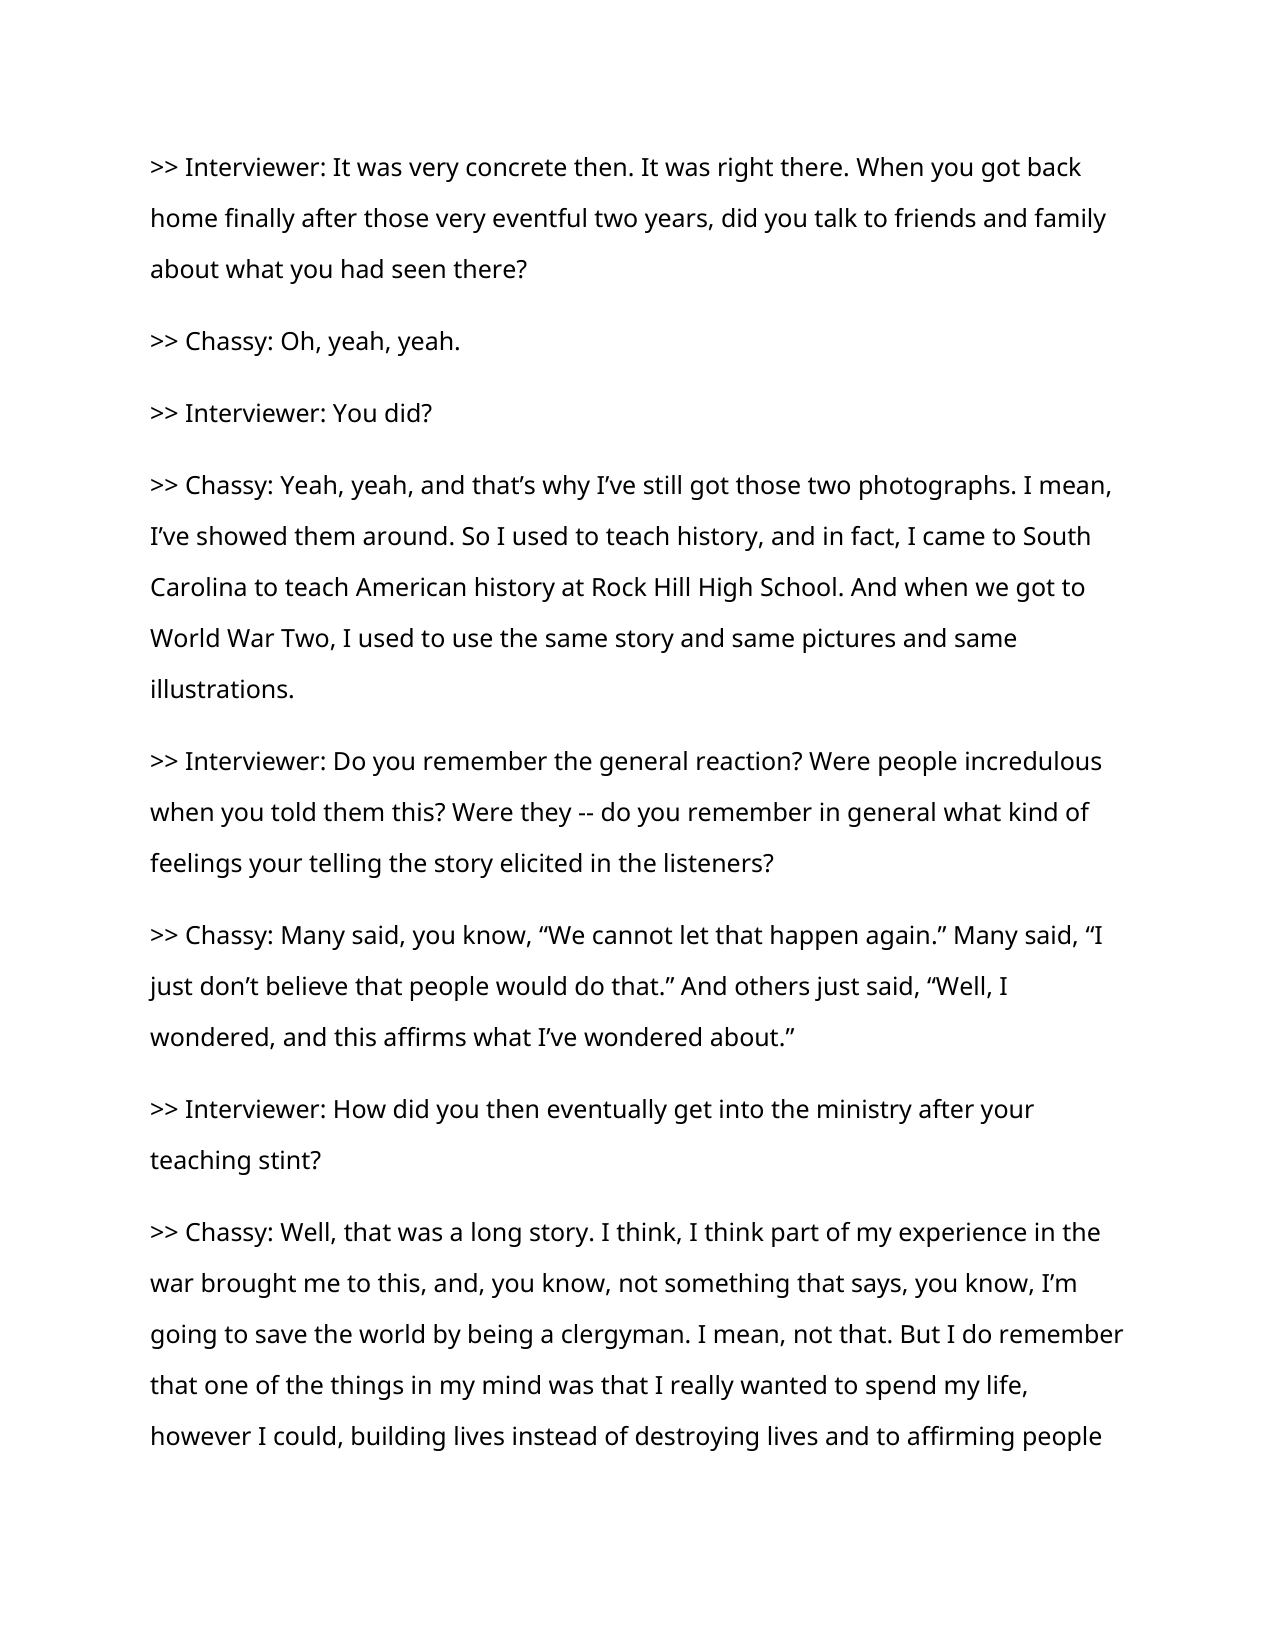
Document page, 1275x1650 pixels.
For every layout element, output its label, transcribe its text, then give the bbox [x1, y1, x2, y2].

text >> Interviewer: You did? [150, 396, 1125, 430]
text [150, 1214, 1125, 1453]
text >> Chassy: Yeah, yeah, and that’s why I’ve still got those two photographs. I mean, I’ve showed them around. So I used to teach history, and in fact, I came to South Carolina to teach American history at Rock Hill High School. And when we got to World War Two, I used to use the same story and same pictures and same illustrations. [150, 468, 1125, 706]
text >> Chassy: Oh, yeah, yeah. [150, 324, 1125, 358]
text >> Chassy: Many said, you know, “We cannot let that happen again.” Many said, “I just don’t believe that people would do that.” And others just said, “Well, I wondered, and this affirms what I’ve wondered about.” [150, 918, 1125, 1054]
text >> Interviewer: How did you then eventually get into the ministry after your teaching stint? [150, 1092, 1125, 1177]
text >> Interviewer: Do you remember the general reaction? Were people incredulous when you told them this? Were they -- do you remember in general what kind of feelings your telling the story elicited in the listeners? [150, 744, 1125, 880]
text >> Interviewer: It was very concrete then. It was right there. When you got back home finally after those very eventful two years, did you talk to friends and family about what you had seen there? [150, 150, 1125, 286]
